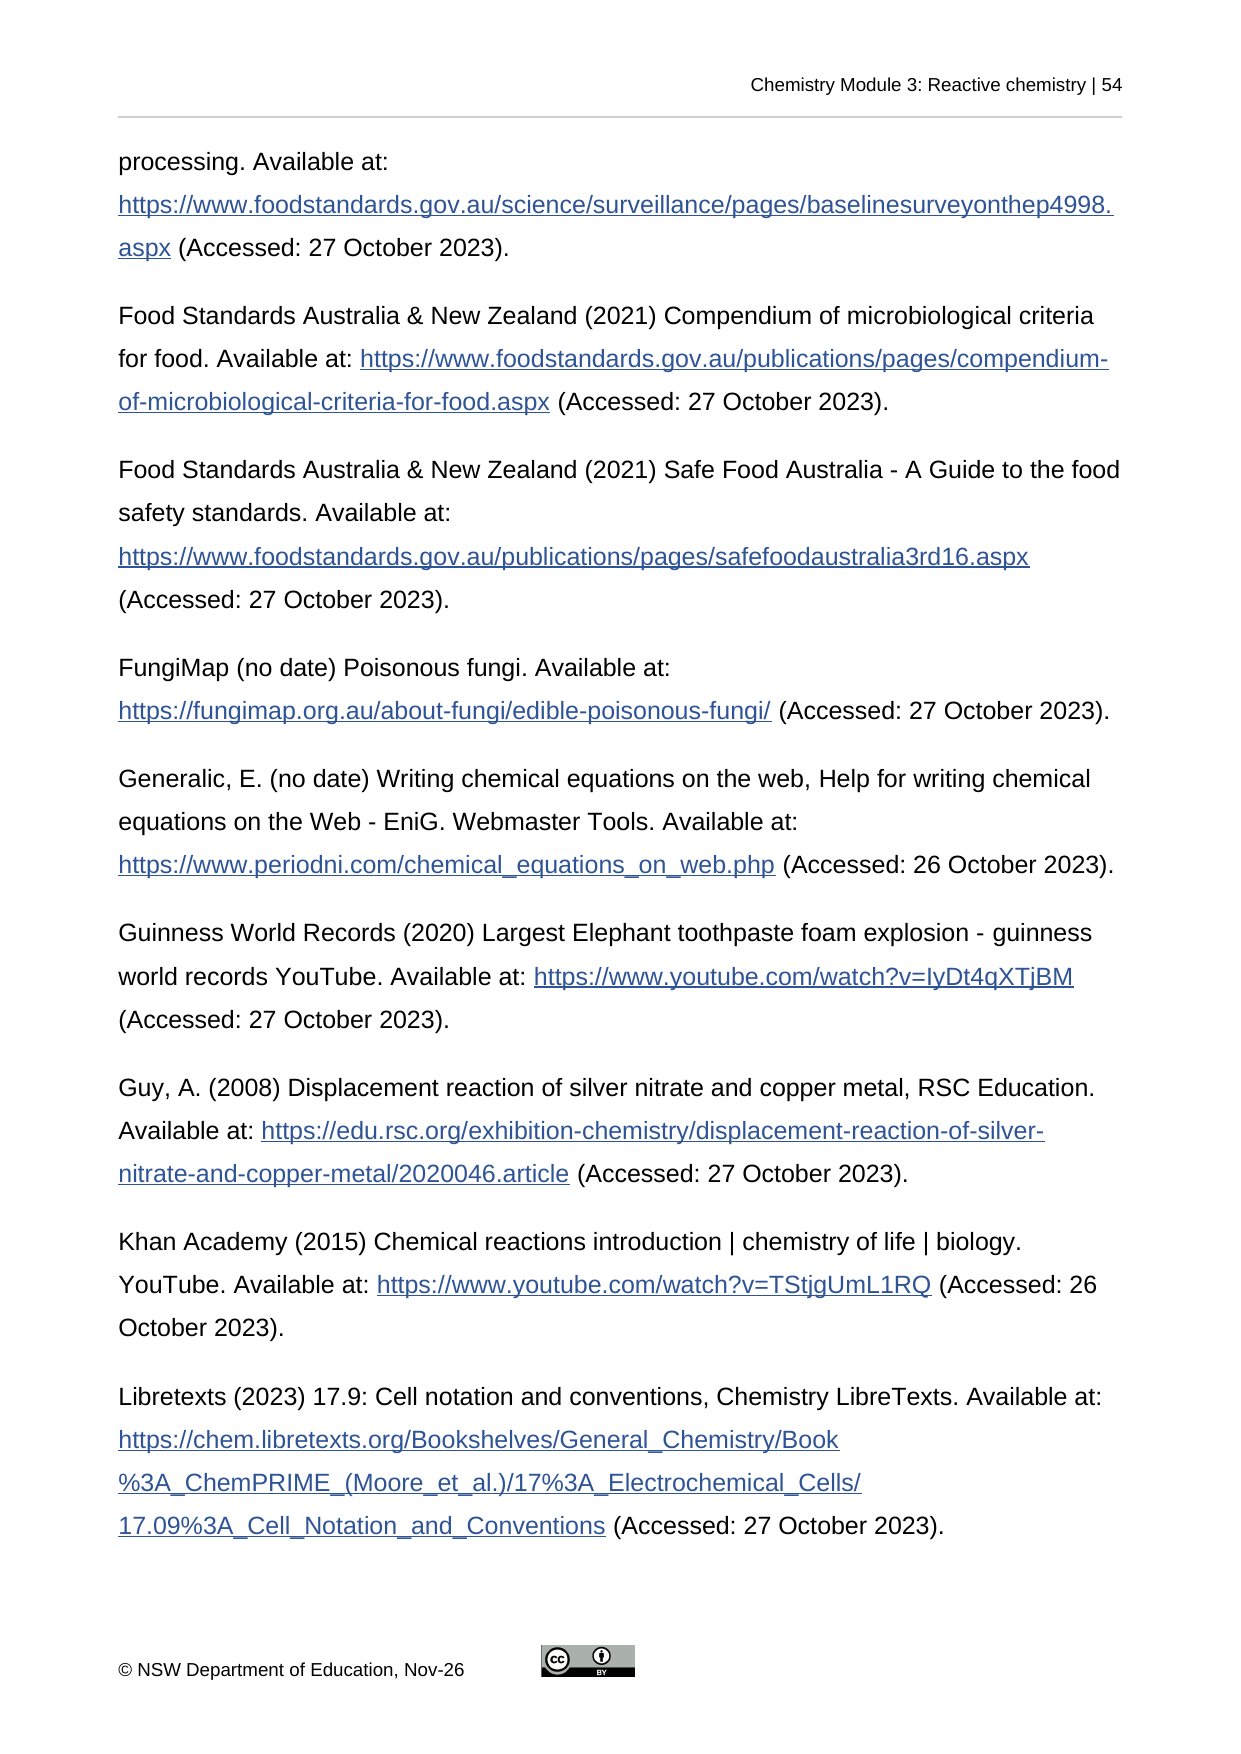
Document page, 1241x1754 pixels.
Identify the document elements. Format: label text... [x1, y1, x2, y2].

text Guy, A. (2008) Displacement reaction of silver nitrate and copper metal, RSC Education. Available at: https://edu.rsc.org/exhibition-chemistry/displacement-reaction-of-silver-nitrate-and-copper-metal/2020046.article (Accessed: 27 October 2023). [118, 1073, 1122, 1188]
text Generalic, E. (no date) Writing chemical equations on the web, Help for writing chemical equations on the Web - EniG. Webmaster Tools. Available at: https://www.periodni.com/chemical_equations_on_web.php (Accessed: 26 October 2023). [118, 764, 1122, 879]
text Food Standards Australia & New Zealand (2021) Compendium of microbiological criteria for food. Available at: https://www.foodstandards.gov.au/publications/pages/compendium-of-microbiological-criteria-for-food.aspx (Accessed: 27 October 2023). [118, 301, 1122, 416]
text Food Standards Australia & New Zealand (2021) Safe Food Australia - A Guide to the food safety standards. Available at: https://www.foodstandards.gov.au/publications/pages/safefoodaustralia3rd16.aspx (Accessed: 27 October 2023). [118, 455, 1122, 613]
text Khan Academy (2015) Chemical reactions introduction | chemistry of life | biology. YouTube. Available at: https://www.youtube.com/watch?v=TStjgUmL1RQ (Accessed: 26 October 2023). [118, 1227, 1122, 1342]
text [118, 147, 1122, 262]
text FungiMap (no date) Poisonous fungi. Available at: https://fungimap.org.au/about-fungi/edible-poisonous-fungi/ (Accessed: 27 October 2023). [118, 653, 1122, 725]
text Libretexts (2023) 17.9: Cell notation and conventions, Chemistry LibreTexts. Available at: https://chem.libretexts.org/Bookshelves/General_Chemistry/Book%3A_ChemPRIME_(Moore_et_al.)/17%3A_Electrochemical_Cells/17.09%3A_Cell_Notation_and_Conventions (Accessed: 27 October 2023). [118, 1382, 1122, 1540]
picture [541, 1645, 635, 1677]
text Guinness World Records (2020) Largest Elephant toothpaste foam explosion - guinness world records YouTube. Available at: https://www.youtube.com/watch?v=IyDt4qXTjBM (Accessed: 27 October 2023). [118, 918, 1122, 1033]
